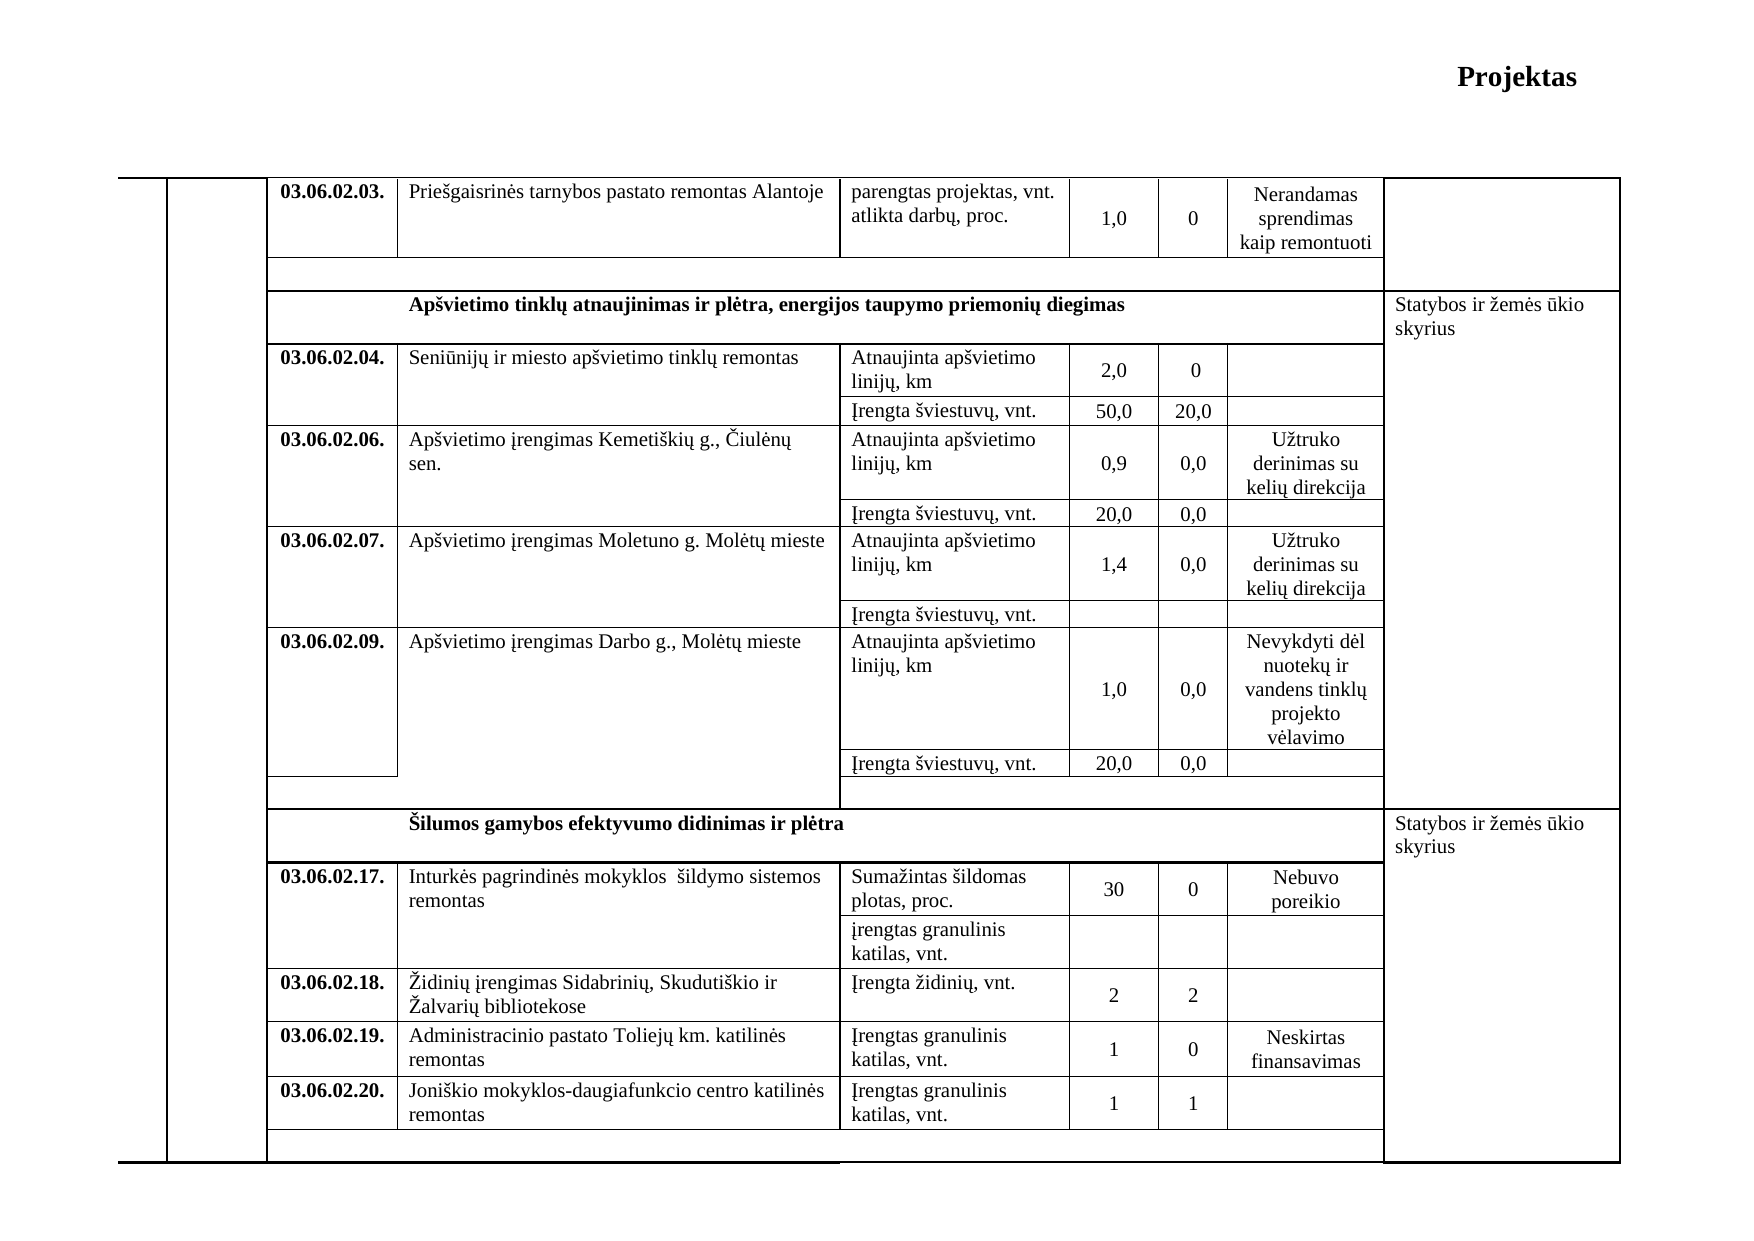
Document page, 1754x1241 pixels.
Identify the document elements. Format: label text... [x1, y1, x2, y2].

table_cell Atnaujinta apšvietimo linijų, km [841, 426, 1069, 499]
table_cell Atnaujinta apšvietimo linijų, km [841, 345, 1069, 396]
table_cell Įrengtas granulinis katilas, vnt. [841, 1077, 1069, 1129]
table_cell 50,0 [1070, 397, 1158, 425]
table_cell Joniškio mokyklos-daugiafunkcio centro katilinės remontas [398, 1077, 839, 1129]
table_cell [1070, 916, 1158, 968]
table_cell 03.06.02.19. [268, 1022, 397, 1076]
table_cell Šilumos gamybos efektyvumo didinimas ir plėtra [397, 810, 1383, 861]
table_cell [268, 810, 397, 861]
table_cell Įrengtas granulinis katilas, vnt. [841, 1022, 1069, 1076]
table_cell 03.06.02.07. [268, 527, 397, 627]
table_cell [268, 292, 397, 343]
table_cell 2 [1159, 969, 1227, 1021]
table_cell [1228, 601, 1383, 627]
table_cell Inturkės pagrindinės mokyklos šildymo sistemos remontas [398, 864, 839, 968]
table_cell Įrengta šviestuvų, vnt. [841, 500, 1069, 526]
table_cell [1228, 1077, 1383, 1129]
table_cell 2,0 [1070, 345, 1158, 396]
table_cell 0 [1159, 864, 1227, 914]
table_cell 1 [1159, 1077, 1227, 1129]
table_cell 1 [1070, 1022, 1158, 1076]
table_cell [1228, 500, 1383, 526]
table_cell Nevykdyti dėl nuotekų ir vandens tinklų projekto vėlavimo [1228, 628, 1383, 749]
table_cell Neskirtas finansavimas [1228, 1022, 1383, 1076]
table_cell Sumažintas šildomas plotas, proc. [841, 864, 1069, 914]
table_cell Įrengta šviestuvų, vnt. [841, 397, 1069, 425]
table_cell 0 [1159, 1022, 1227, 1076]
table_cell 30 [1070, 864, 1158, 914]
table_cell 1,0 [1069, 178, 1158, 257]
table_cell 20,0 [1070, 500, 1158, 526]
table_cell [1159, 916, 1227, 968]
table_cell Nerandamas sprendimas kaip remontuoti [1228, 178, 1383, 257]
table_cell 1,4 [1070, 527, 1158, 600]
table_cell Administracinio pastato Toliejų km. katilinės remontas [398, 1022, 839, 1076]
table_cell 20,0 [1159, 397, 1227, 425]
table_cell [1228, 397, 1383, 425]
table_cell [1228, 345, 1383, 396]
table_cell 0,0 [1159, 500, 1227, 526]
table_cell Nebuvo poreikio [1228, 864, 1383, 914]
table_cell 03.06.02.06. [268, 426, 397, 526]
table_cell įrengtas granulinis katilas, vnt. [841, 916, 1069, 968]
table_cell Apšvietimo įrengimas Moletuno g. Molėtų mieste [398, 527, 839, 627]
table_cell 0,0 [1159, 527, 1227, 600]
table_cell Apšvietimo tinklų atnaujinimas ir plėtra, energijos taupymo priemonių diegimas [397, 292, 1383, 343]
table_cell parengtas projektas, vnt. atlikta darbų, proc. [840, 178, 1069, 257]
table_cell 0,9 [1070, 426, 1158, 499]
table_cell 0,0 [1159, 628, 1227, 749]
table_cell 03.06.02.18. [268, 969, 397, 1021]
table_cell Įrengta židinių, vnt. [841, 969, 1069, 1021]
table_cell Užtruko derinimas su kelių direkcija [1228, 527, 1383, 600]
table_cell Priešgaisrinės tarnybos pastato remontas Alantoje [397, 178, 840, 257]
table_cell 0 [1159, 345, 1227, 396]
table_cell Apšvietimo įrengimas Darbo g., Molėtų mieste [398, 628, 839, 776]
table_cell Įrengta šviestuvų, vnt. [841, 750, 1069, 776]
table_cell Seniūnijų ir miesto apšvietimo tinklų remontas [398, 345, 839, 425]
table_cell 03.06.02.20. [268, 1077, 397, 1129]
table_cell [1228, 750, 1383, 776]
table_cell 20,0 [1070, 750, 1158, 776]
table_cell [268, 1130, 840, 1161]
table_cell [841, 777, 1383, 808]
table_cell Statybos ir žemės ūkio skyrius [1385, 292, 1619, 808]
table_cell [268, 776, 839, 808]
table_cell [1228, 916, 1383, 968]
table_cell 0,0 [1159, 750, 1227, 776]
table_cell 1,0 [1070, 628, 1158, 749]
table_cell [268, 258, 840, 290]
table_cell [840, 258, 1383, 290]
table_cell 1 [1070, 1077, 1158, 1129]
table_cell [1159, 601, 1227, 627]
table_cell 2 [1070, 969, 1158, 1021]
table_cell Įrengta šviestuvų, vnt. [841, 601, 1069, 627]
table_cell [1070, 601, 1158, 627]
table_cell 0 [1159, 178, 1228, 257]
table_cell Užtruko derinimas su kelių direkcija [1228, 426, 1383, 499]
table_cell [840, 1130, 1383, 1161]
table_cell Apšvietimo įrengimas Kemetiškių g., Čiulėnų sen. [398, 426, 839, 526]
table_cell 0,0 [1159, 426, 1227, 499]
table_cell 03.06.02.17. [268, 864, 397, 968]
table_cell 03.06.02.03. [268, 178, 397, 257]
table_cell 03.06.02.04. [268, 345, 397, 425]
table_cell Statybos ir žemės ūkio skyrius [1385, 810, 1619, 1161]
table_cell Atnaujinta apšvietimo linijų, km [841, 527, 1069, 600]
table_cell Židinių įrengimas Sidabrinių, Skudutiškio ir Žalvarių bibliotekose [398, 969, 839, 1021]
table_cell [1228, 969, 1383, 1021]
table_cell Atnaujinta apšvietimo linijų, km [841, 628, 1069, 749]
table_cell 03.06.02.09. [268, 628, 397, 776]
